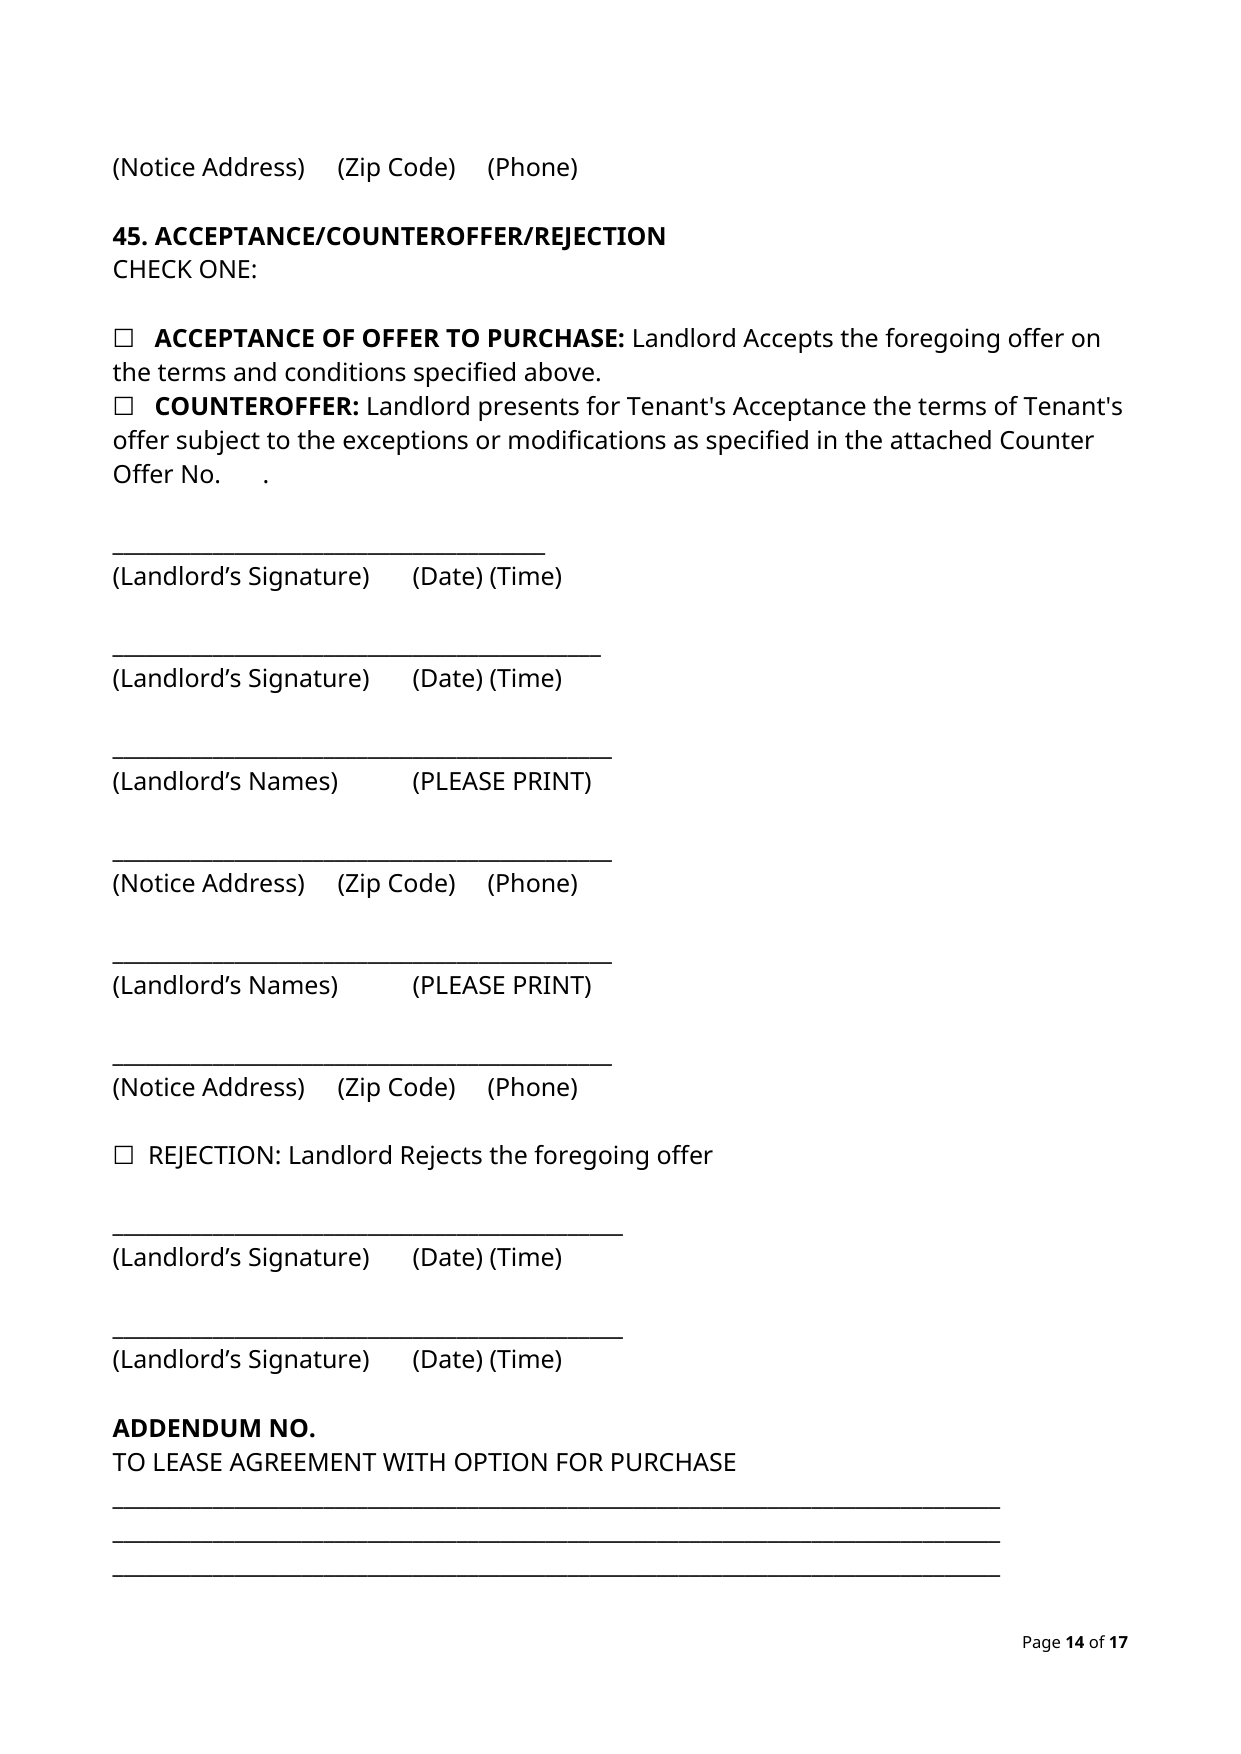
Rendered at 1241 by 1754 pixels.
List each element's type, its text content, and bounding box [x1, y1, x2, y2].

text ____________________________________________ [112, 627, 1128, 661]
text _____________________________________________ [112, 729, 1128, 763]
text (Landlord’s Signature) (Date) (Time) [112, 661, 1128, 695]
text _______________________________________ [112, 525, 1128, 559]
text ☐ ACCEPTANCE OF OFFER TO PURCHASE: Landlord Accepts the foregoing offer on the terms and conditions specified above. [112, 320, 1128, 388]
text (Notice Address) (Zip Code) (Phone) [112, 865, 1128, 899]
text (Landlord’s Signature) (Date) (Time) [112, 1342, 1128, 1376]
text (Landlord’s Signature) (Date) (Time) [112, 559, 1128, 593]
text ______________________________________________ [112, 1206, 1128, 1240]
text CHECK ONE: [112, 252, 1128, 286]
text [112, 1547, 1128, 1581]
text ☐ COUNTEROFFER: Landlord presents for Tenant's Acceptance the terms of Tenant's offer subject to the exceptions or modifications as specified in the attached Counter Offer No. . [112, 388, 1128, 491]
text ______________________________________________ [112, 1308, 1128, 1342]
text _____________________________________________ [112, 831, 1128, 865]
text _____________________________________________ [112, 1036, 1128, 1070]
text (Landlord’s Names) (PLEASE PRINT) [112, 763, 1128, 797]
text (Notice Address) (Zip Code) (Phone) [112, 1070, 1128, 1104]
text ADDENDUM NO. [112, 1410, 1128, 1444]
text 45. ACCEPTANCE/COUNTEROFFER/REJECTION [112, 218, 1128, 252]
text TO LEASE AGREEMENT WITH OPTION FOR PURCHASE [112, 1444, 1128, 1478]
text (Notice Address) (Zip Code) (Phone) [112, 150, 1128, 184]
text (Landlord’s Signature) (Date) (Time) [112, 1240, 1128, 1274]
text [112, 1512, 1128, 1547]
text ________________________________________________________________________________ [112, 1478, 1128, 1512]
text _____________________________________________ [112, 933, 1128, 967]
text (Landlord’s Names) (PLEASE PRINT) [112, 967, 1128, 1002]
text ☐ REJECTION: Landlord Rejects the foregoing offer [112, 1138, 1128, 1172]
